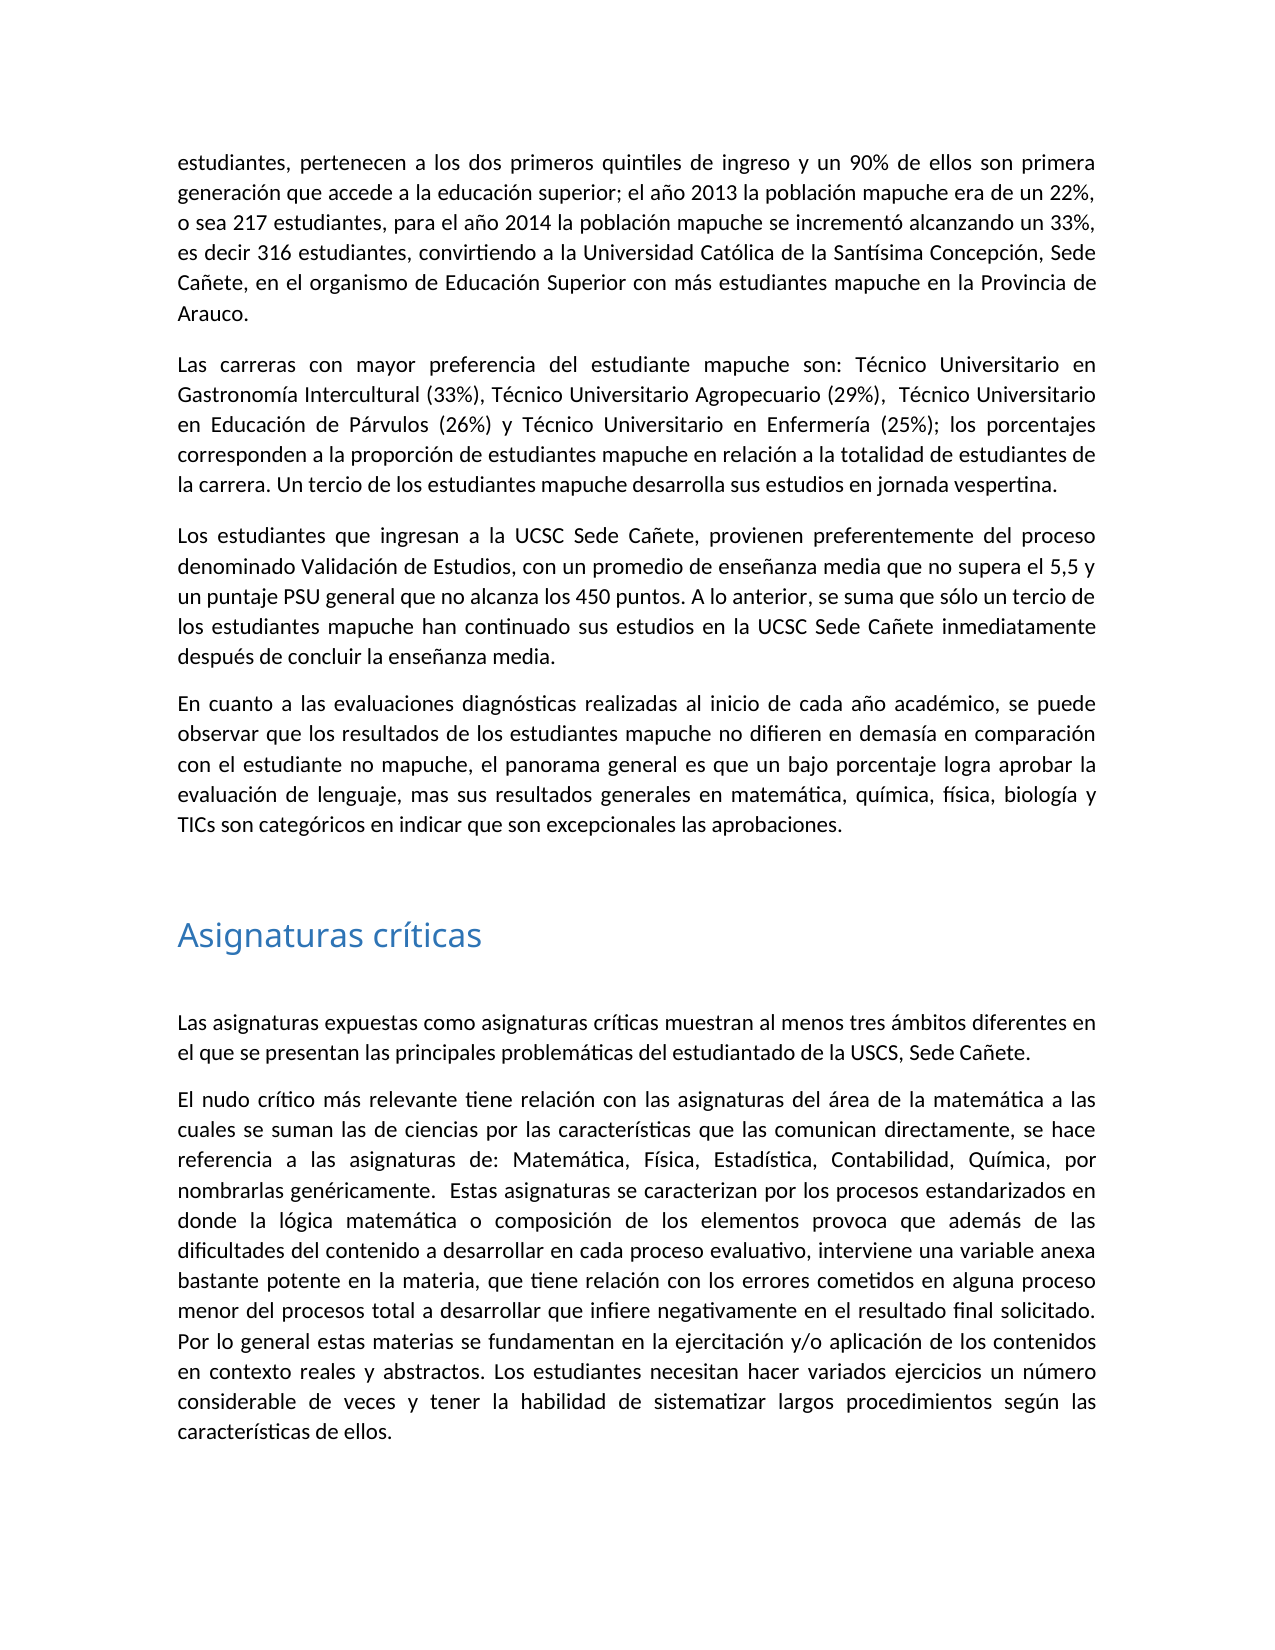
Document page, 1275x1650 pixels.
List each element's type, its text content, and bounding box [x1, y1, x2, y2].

text El nudo crítico más relevante tiene relación con las asignaturas del área de la matemática a las cuales se suman las de ciencias por las características que las comunican directamente, se hace referencia a las asignaturas de: Matemática, Física, Estadística, Contabilidad, Química, por nombrarlas genéricamente. Estas asignaturas se caracterizan por los procesos estandarizados en donde la lógica matemática o composición de los elementos provoca que además de las dificultades del contenido a desarrollar en cada proceso evaluativo, interviene una variable anexa bastante potente en la materia, que tiene relación con los errores cometidos en alguna proceso menor del procesos total a desarrollar que infiere negativamente en el resultado final solicitado. Por lo general estas materias se fundamentan en la ejercitación y/o aplicación de los contenidos en contexto reales y abstractos. Los estudiantes necesitan hacer variados ejercicios un número considerable de veces y tener la habilidad de sistematizar largos procedimientos según las características de ellos. [177, 1085, 1098, 1445]
text Los estudiantes que ingresan a la UCSC Sede Cañete, provienen preferentemente del proceso denominado Validación de Estudios, con un promedio de enseñanza media que no supera el 5,5 y un puntaje PSU general que no alcanza los 450 puntos. A lo anterior, se suma que sólo un tercio de los estudiantes mapuche han continuado sus estudios en la UCSC Sede Cañete inmediatamente después de concluir la enseñanza media. [177, 522, 1098, 670]
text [177, 148, 1098, 327]
subtitle Asignaturas críticas [177, 912, 1098, 958]
text En cuanto a las evaluaciones diagnósticas realizadas al inicio de cada año académico, se puede observar que los resultados de los estudiantes mapuche no difieren en demasía en comparación con el estudiante no mapuche, el panorama general es que un bajo porcentaje logra aprobar la evaluación de lenguaje, mas sus resultados generales en matemática, química, física, biología y TICs son categóricos en indicar que son excepcionales las aprobaciones. [177, 689, 1098, 838]
text Las asignaturas expuestas como asignaturas críticas muestran al menos tres ámbitos diferentes en el que se presentan las principales problemáticas del estudiantado de la USCS, Sede Cañete. [177, 1008, 1098, 1066]
text Las carreras con mayor preferencia del estudiante mapuche son: Técnico Universitario en Gastronomía Intercultural (33%), Técnico Universitario Agropecuario (29%), Técnico Universitario en Educación de Párvulos (26%) y Técnico Universitario en Enfermería (25%); los porcentajes corresponden a la proporción de estudiantes mapuche en relación a la totalidad de estudiantes de la carrera. Un tercio de los estudiantes mapuche desarrolla sus estudios en jornada vespertina. [177, 350, 1098, 498]
